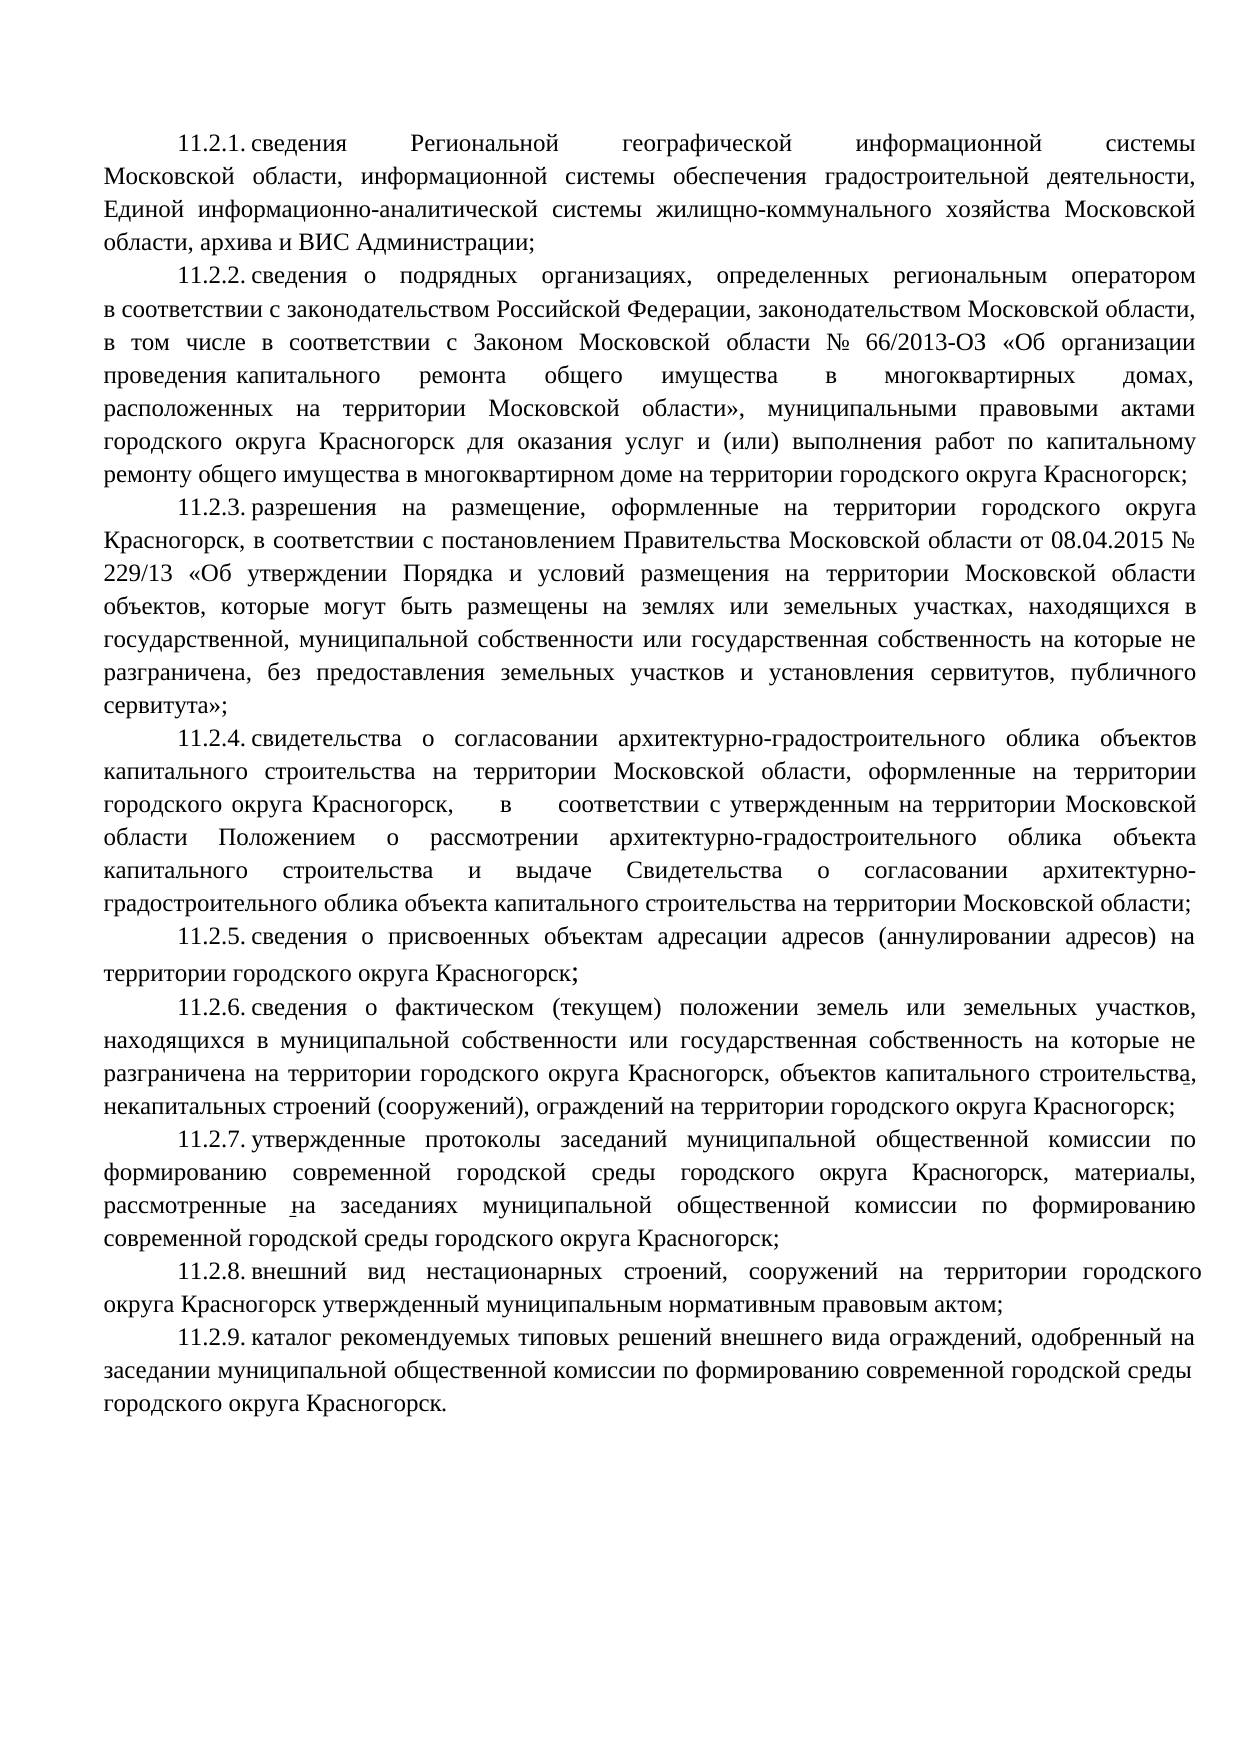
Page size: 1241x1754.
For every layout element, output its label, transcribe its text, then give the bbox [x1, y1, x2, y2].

list свидетельства о согласовании архитектурно-градостроительного облика объектов капитального строительства на территории Московской области, оформленные на территории городского округа Красногорск, в соответствии с утвержденным на территории Московской области Положением о рассмотрении архитектурно-градостроительного облика объекта капитального строительства и выдаче Свидетельства о согласовании архитектурно-градостроительного облика объекта капитального строительства на территории Московской области; [103, 723, 1196, 917]
list внешний вид нестационарных строений, сооружений на территории городского округа Красногорск утвержденный муниципальным нормативным правовым актом; [103, 1256, 1202, 1318]
list утвержденные протоколы заседаний муниципальной общественной комиссии по формированию современной городской среды городского округа Красногорск, материалы, рассмотренные на заседаниях муниципальной общественной комиссии по формированию современной городской среды городского округа Красногорск; [103, 1124, 1196, 1252]
list сведения о подрядных организациях, определенных региональным оператором в соответствии с законодательством Российской Федерации, законодательством Московской области, в том числе в соответствии с Законом Московской области № 66/2013-ОЗ «Об организации проведения капитального ремонта общего имущества в многоквартирных домах, расположенных на территории Московской области», муниципальными правовыми актами городского округа Красногорск для оказания услуг и (или) выполнения работ по капитальному ремонту общего имущества в многоквартирном доме на территории городского округа Красногорск; [103, 261, 1196, 487]
list сведения о присвоенных объектам адресации адресов (аннулировании адресов) на территории городского округа Красногорск; [103, 921, 1195, 988]
text городского округа Красногорск. [103, 1388, 1238, 1417]
list разрешения на размещение, оформленные на территории городского округа Красногорск, в соответствии с постановлением Правительства Московской области от 08.04.2015 № 229/13 «Об утверждении Порядка и условий размещения на территории Московской области объектов, которые могут быть размещены на землях или земельных участках, находящихся в государственной, муниципальной собственности или государственная собственность на которые не разграничена, без предоставления земельных участков и установления сервитутов, публичного сервитута»; [103, 492, 1196, 719]
list сведения о фактическом (текущем) положении земель или земельных участков, находящихся в муниципальной собственности или государственная собственность на которые не разграничена на территории городского округа Красногорск, объектов капитального строительства, некапитальных строений (сооружений), ограждений на территории городского округа Красногорск; [103, 992, 1196, 1120]
list сведения Региональной географической информационной системы Московской области, информационной системы обеспечения градостроительной деятельности, Единой информационно-аналитической системы жилищно-коммунального хозяйства Московской области, архива и ВИС Администрации; [103, 128, 1196, 256]
list каталог рекомендуемых типовых решений внешнего вида ограждений, одобренный на заседании муниципальной общественной комиссии по формированию современной городской среды [103, 1322, 1196, 1384]
